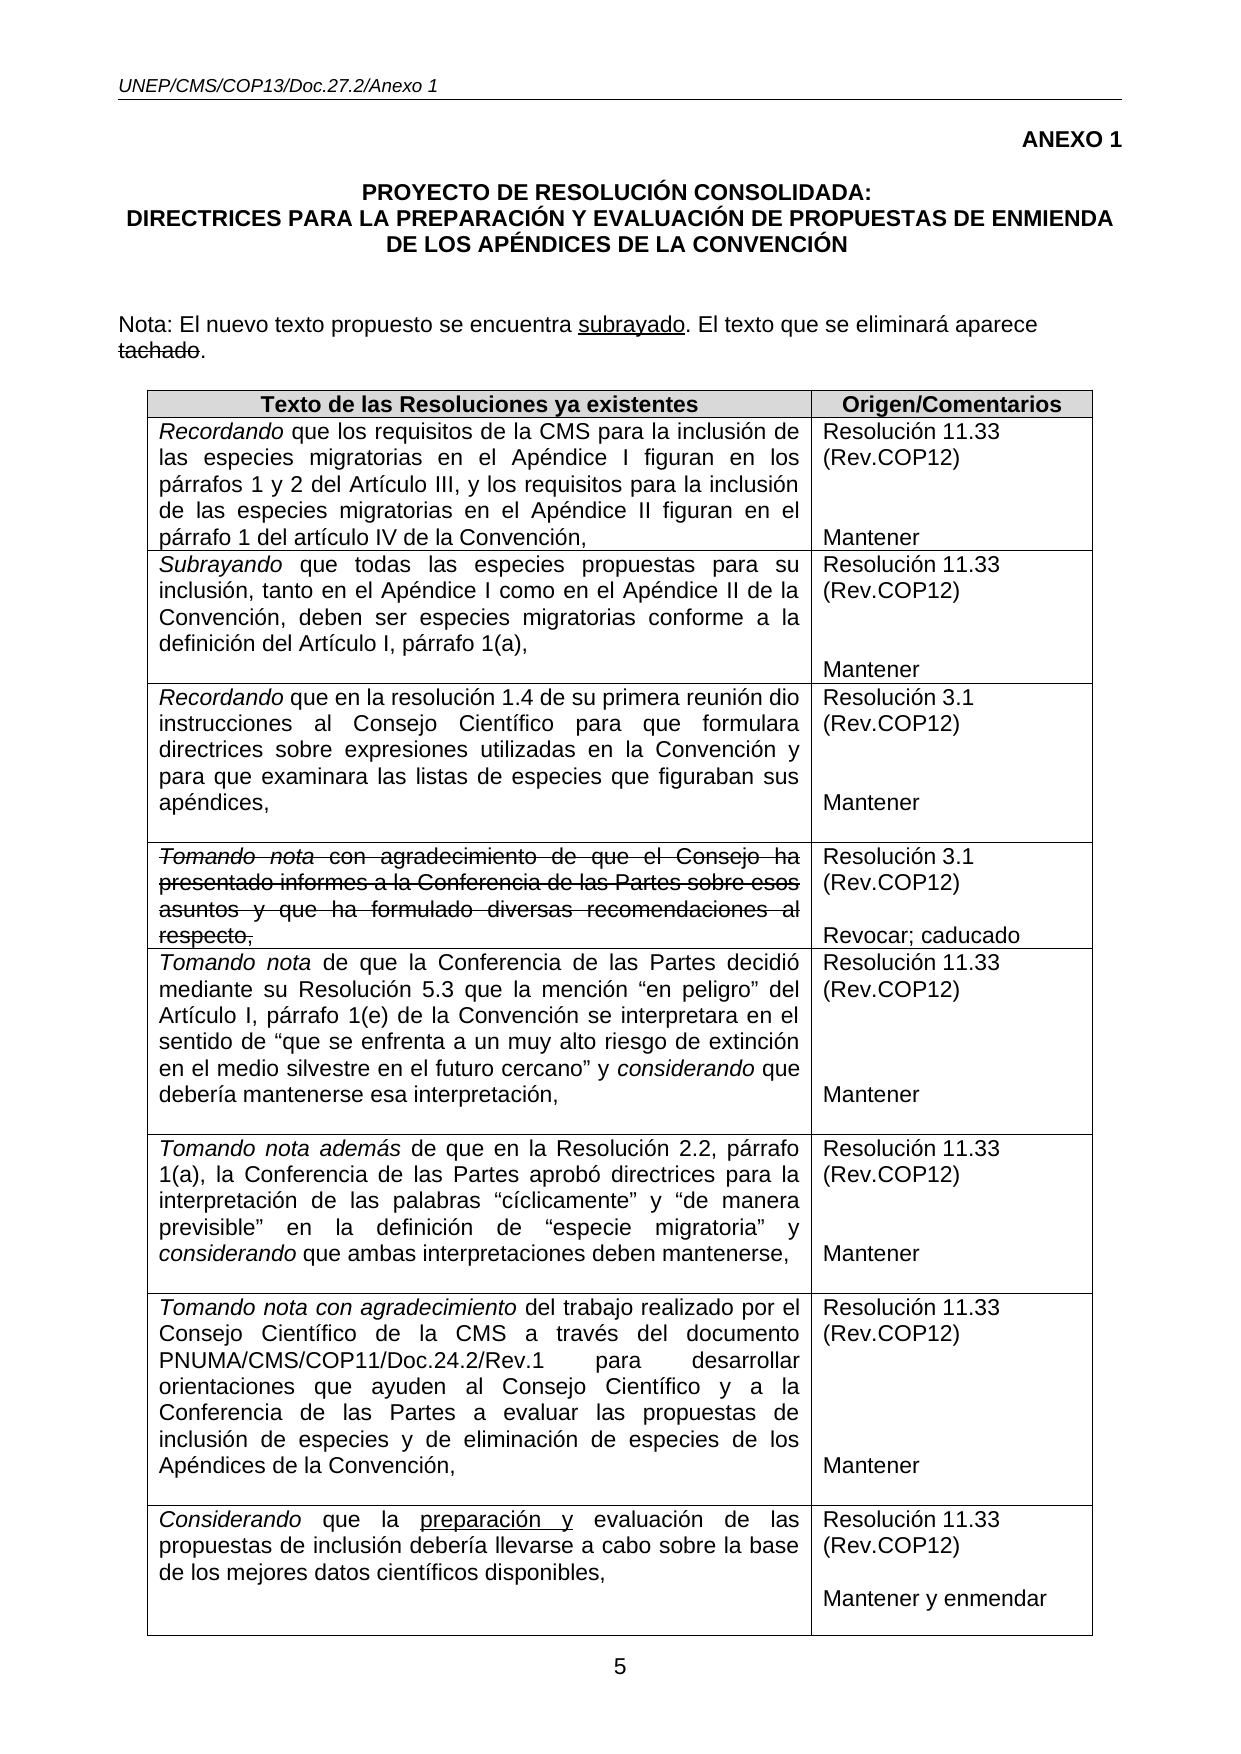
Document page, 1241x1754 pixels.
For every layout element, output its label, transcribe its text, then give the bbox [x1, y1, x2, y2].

table_cell Recordando que los requisitos de la CMS para la inclusión de las especies migratorias en el Apéndice I figuran en los párrafos 1 y 2 del Artículo III, y los requisitos para la inclusión de las especies migratorias en el Apéndice II figuran en el párrafo 1 del artículo IV de la Convención, [148, 418, 811, 550]
text ANEXO 1 [118, 126, 1122, 152]
table_header Origen/Comentarios [812, 391, 1092, 417]
table_cell Resolución 11.33 (Rev.COP12) Mantener [812, 1135, 1092, 1293]
text Nota: El nuevo texto propuesto se encuentra subrayado. El texto que se eliminará aparece tachado. [118, 311, 1122, 363]
table_cell Resolución 3.1 (Rev.COP12) Revocar; caducado [812, 843, 1092, 948]
table_cell Tomando nota de que la Conferencia de las Partes decidió mediante su Resolución 5.3 que la mención “en peligro” del Artículo I, párrafo 1(e) de la Convención se interpretara en el sentido de “que se enfrenta a un muy alto riesgo de extinción en el medio silvestre en el futuro cercano” y considerando que debería mantenerse esa interpretación, [148, 949, 811, 1134]
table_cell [148, 1506, 811, 1635]
table_cell Tomando nota además de que en la Resolución 2.2, párrafo 1(a), la Conferencia de las Partes aprobó directrices para la interpretación de las palabras “cíclicamente” y “de manera previsible” en la definición de “especie migratoria” y considerando que ambas interpretaciones deben mantenerse, [148, 1135, 811, 1293]
table_cell Resolución 3.1 (Rev.COP12) Mantener [812, 684, 1092, 842]
table_cell Subrayando que todas las especies propuestas para su inclusión, tanto en el Apéndice I como en el Apéndice II de la Convención, deben ser especies migratorias conforme a la definición del Artículo I, párrafo 1(a), [148, 551, 811, 683]
table_cell Recordando que en la resolución 1.4 de su primera reunión dio instrucciones al Consejo Científico para que formulara directrices sobre expresiones utilizadas en la Convención y para que examinara las listas de especies que figuraban sus apéndices, [148, 684, 811, 842]
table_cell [812, 1506, 1092, 1635]
table_cell Resolución 11.33 (Rev.COP12) Mantener [812, 949, 1092, 1134]
table_cell Tomando nota con agradecimiento del trabajo realizado por el Consejo Científico de la CMS a través del documento PNUMA/CMS/COP11/Doc.24.2/Rev.1 para desarrollar orientaciones que ayuden al Consejo Científico y a la Conferencia de las Partes a evaluar las propuestas de inclusión de especies y de eliminación de especies de los Apéndices de la Convención, [148, 1294, 811, 1505]
table_cell Resolución 11.33 (Rev.COP12) Mantener [812, 551, 1092, 683]
table_cell Tomando nota con agradecimiento de que el Consejo ha presentado informes a la Conferencia de las Partes sobre esos asuntos y que ha formulado diversas recomendaciones al respecto, [148, 843, 811, 948]
text PROYECTO DE RESOLUCIÓN CONSOLIDADA: DIRECTRICES PARA LA PREPARACIÓN Y EVALUACIÓN DE PROPUESTAS DE ENMIENDA DE LOS APÉNDICES DE LA CONVENCIÓN [118, 179, 1122, 284]
table_header Texto de las Resoluciones ya existentes [148, 391, 811, 417]
table_cell Resolución 11.33 (Rev.COP12) Mantener [812, 1294, 1092, 1505]
table_cell Resolución 11.33 (Rev.COP12) Mantener [812, 418, 1092, 550]
